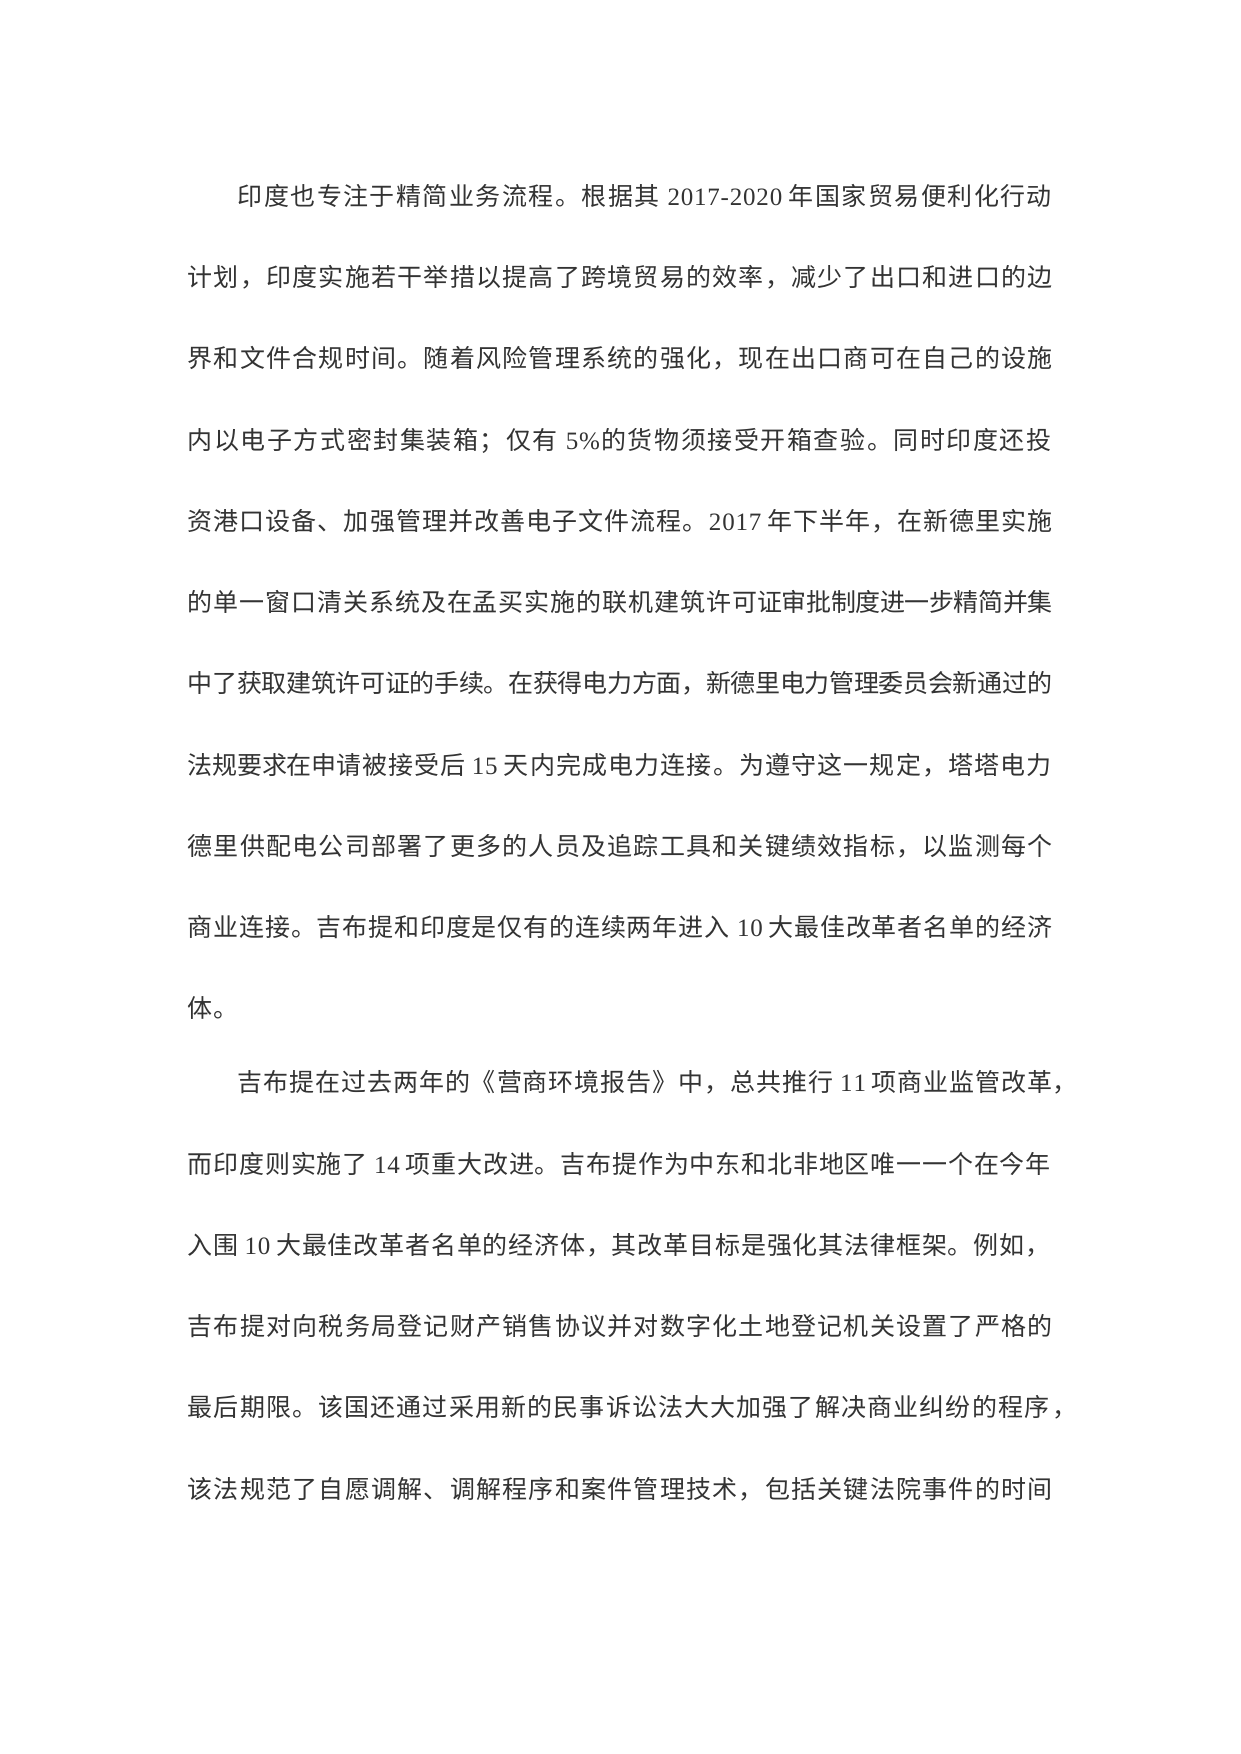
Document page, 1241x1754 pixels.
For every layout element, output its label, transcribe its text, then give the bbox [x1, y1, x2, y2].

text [187, 1048, 1053, 1520]
text 印度也专注于精简业务流程。根据其2017-2020年国家贸易便利化行动计划，印度实施若干举措以提高了跨境贸易的效率，减少了出口和进口的边界和文件合规时间。随着风险管理系统的强化，现在出口商可在自己的设施内以电子方式密封集装箱；仅有5%的货物须接受开箱查验。同时印度还投资港口设备、加强管理并改善电子文件流程。2017年下半年，在新德里实施的单一窗口清关系统及在孟买实施的联机建筑许可证审批制度进一步精简并集中了获取建筑许可证的手续。在获得电力方面，新德里电力管理委员会新通过的法规要求在申请被接受后15天内完成电力连接。为遵守这一规定，塔塔电力德里供配电公司部署了更多的人员及追踪工具和关键绩效指标，以监测每个商业连接。吉布提和印度是仅有的连续两年进入10大最佳改革者名单的经济体。 [187, 162, 1053, 1039]
